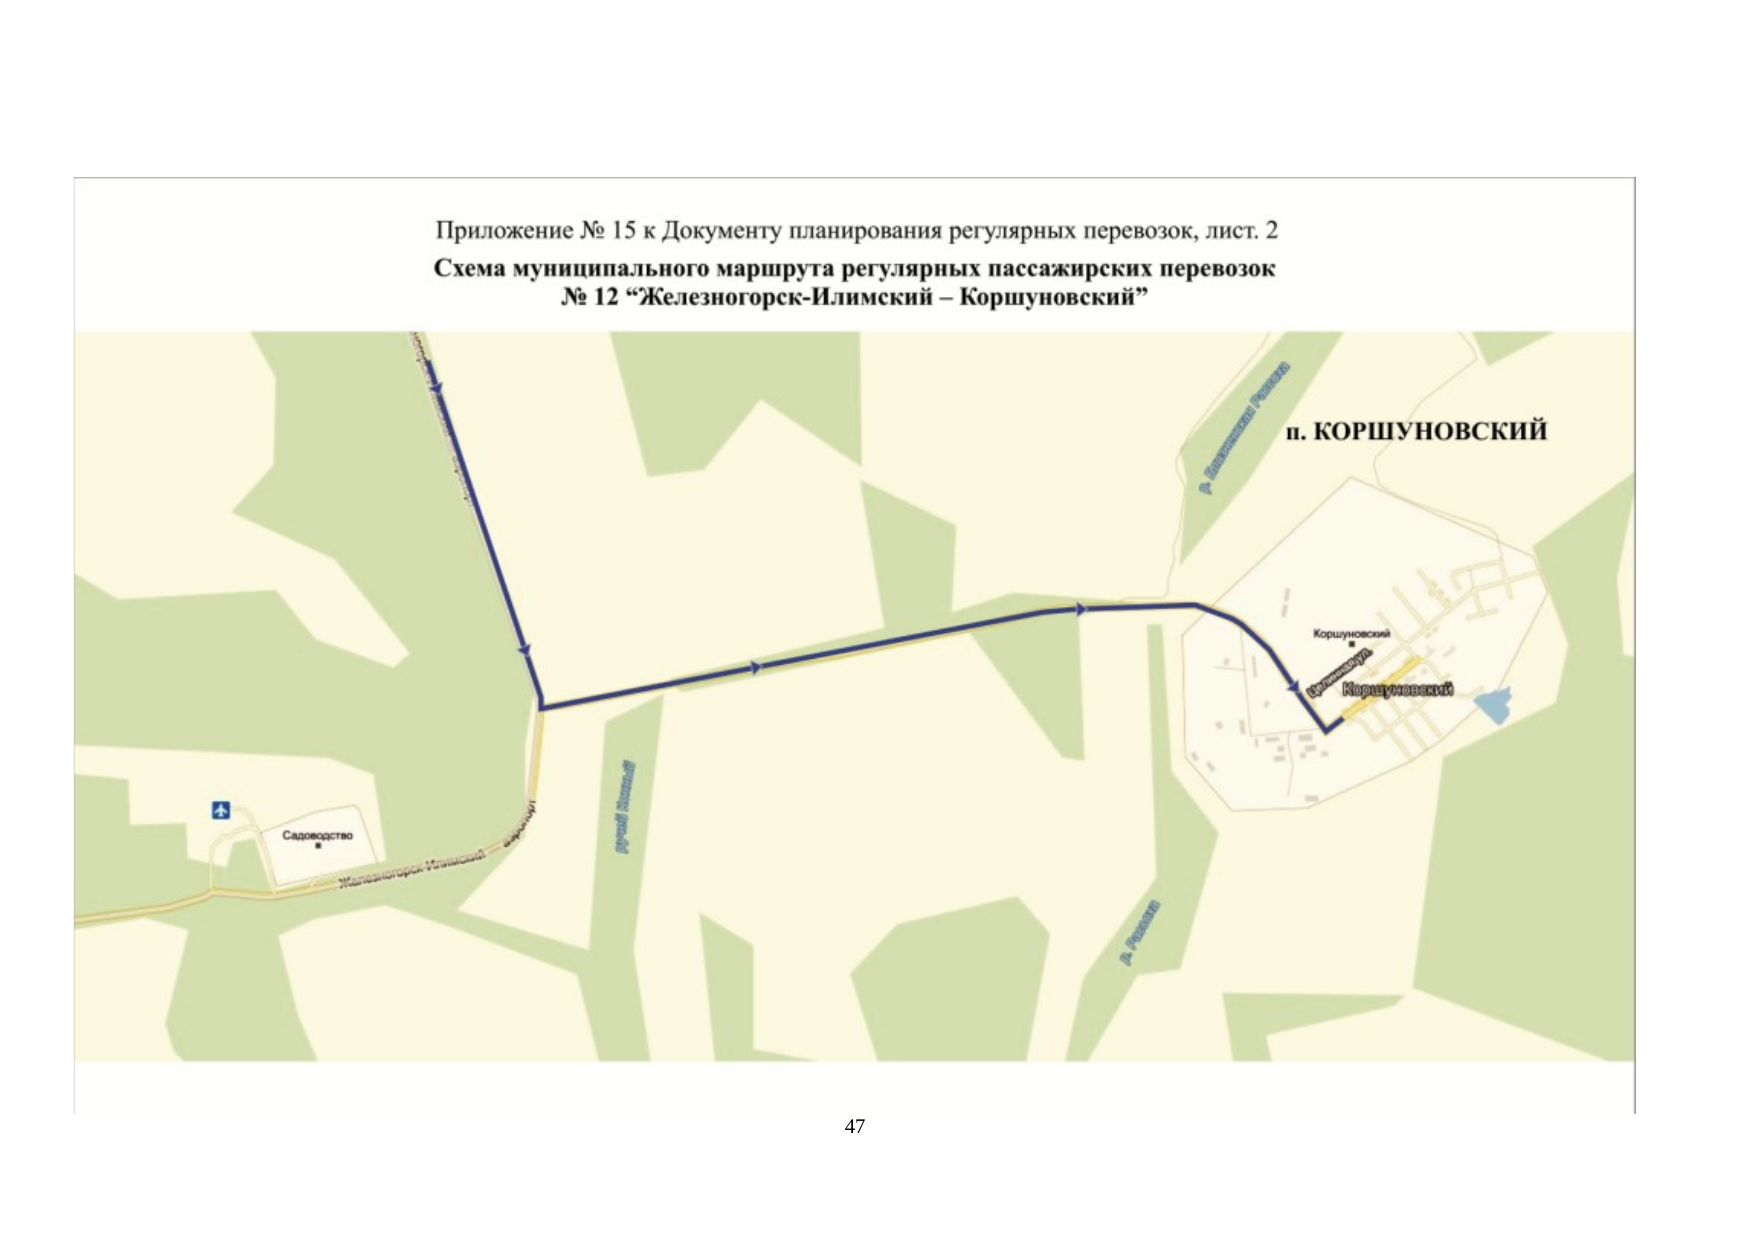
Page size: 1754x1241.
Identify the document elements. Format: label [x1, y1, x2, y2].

picture [73, 177, 1636, 1114]
